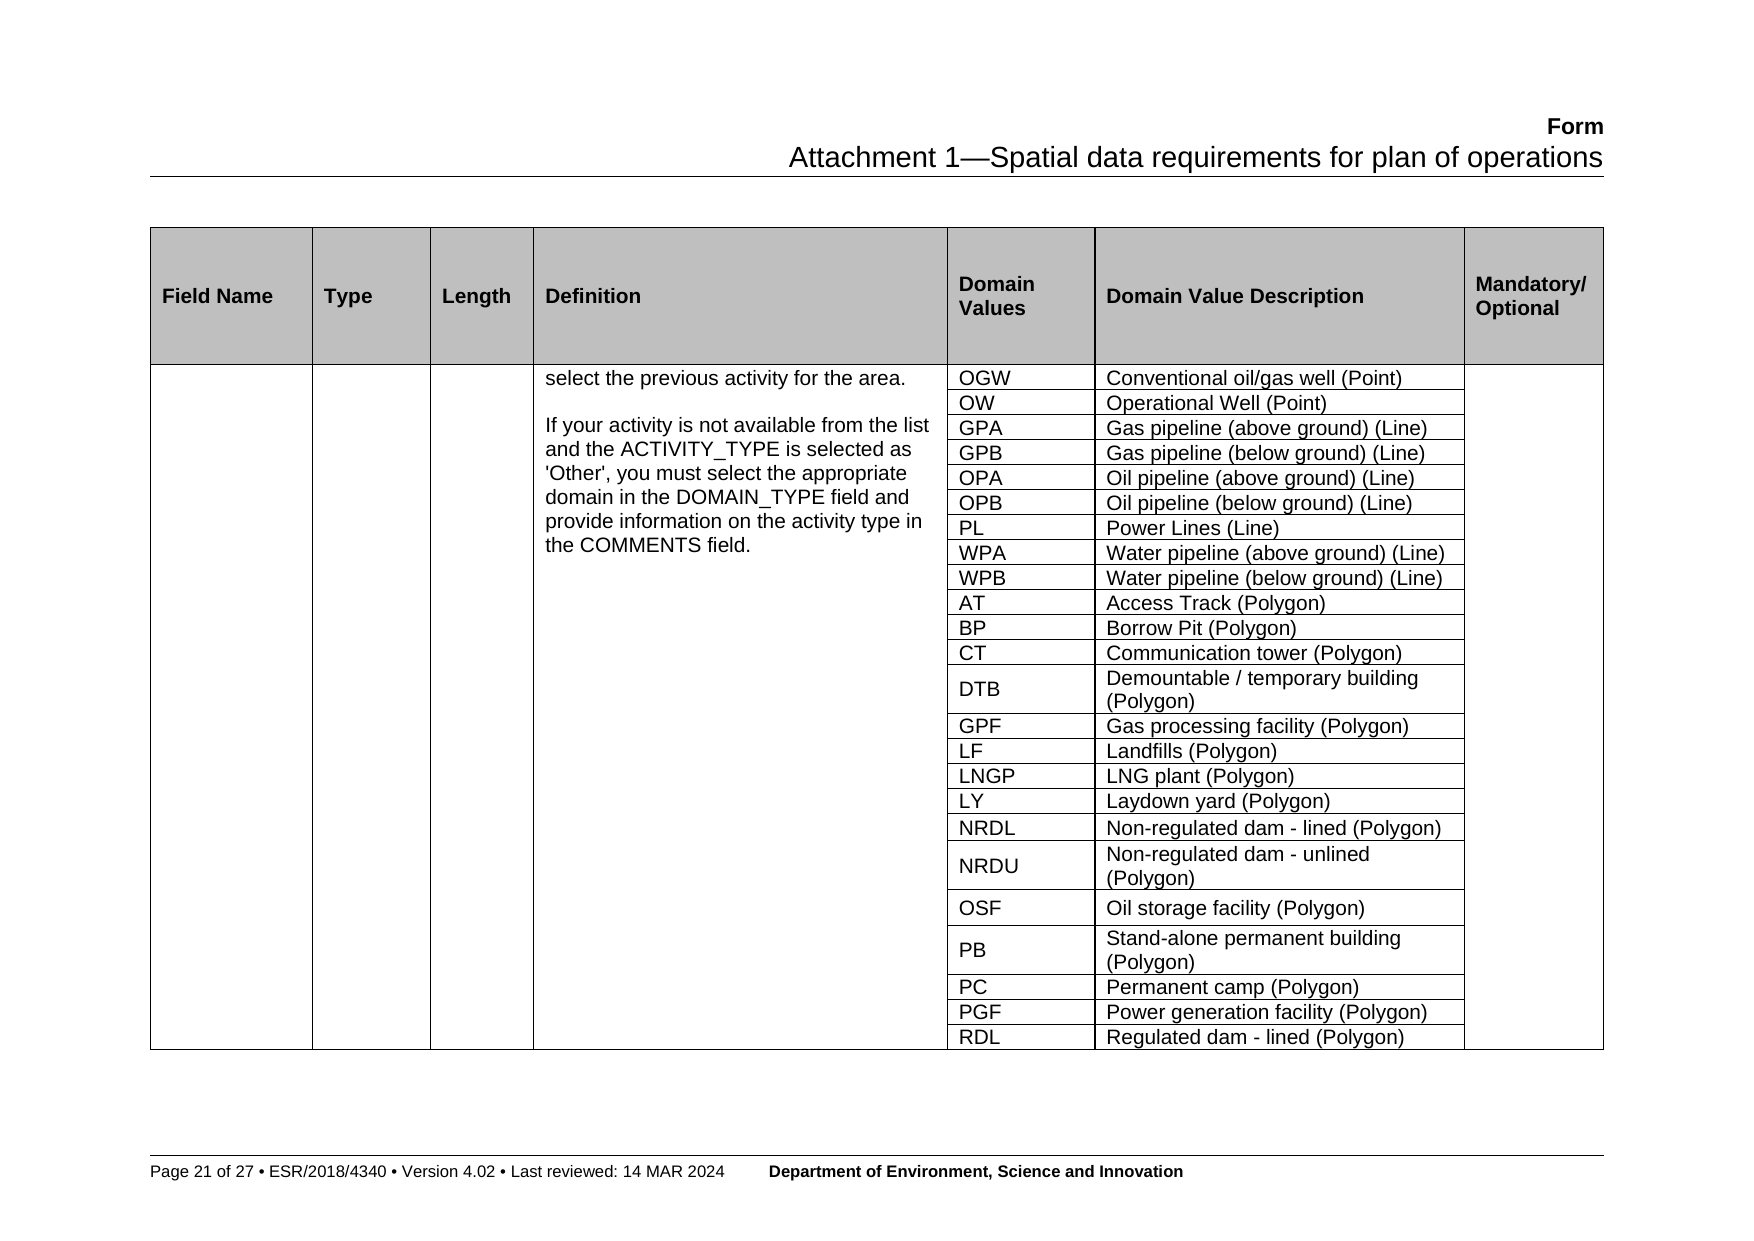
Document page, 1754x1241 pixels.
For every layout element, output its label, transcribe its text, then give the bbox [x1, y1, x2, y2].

table_cell Access Track (Polygon) [1096, 590, 1464, 614]
table_cell Power generation facility (Polygon) [1096, 1000, 1464, 1024]
table_cell PB [948, 926, 1094, 974]
table_cell OW [948, 390, 1094, 414]
table_cell Stand-alone permanent building (Polygon) [1096, 926, 1464, 974]
table_cell OSF [948, 890, 1094, 925]
table_cell RDL [948, 1025, 1094, 1049]
table_header Domain Value Description [1096, 228, 1464, 364]
table_cell LNG plant (Polygon) [1096, 764, 1464, 788]
table_cell BP [948, 615, 1094, 639]
table_header Field Name [151, 228, 312, 364]
table_cell Permanent camp (Polygon) [1096, 975, 1464, 999]
table_cell NRDL [948, 814, 1094, 840]
table_cell LF [948, 739, 1094, 763]
table_cell GPB [948, 440, 1094, 464]
table_cell Water pipeline (above ground) (Line) [1096, 540, 1464, 564]
table_cell OPA [948, 465, 1094, 489]
table_cell Conventional oil/gas well (Point) [1096, 365, 1464, 389]
table_cell WPB [948, 565, 1094, 589]
table_header Type [313, 228, 430, 364]
table_cell PGF [948, 1000, 1094, 1024]
table_header Mandatory/ Optional [1465, 228, 1603, 364]
table_cell LY [948, 789, 1094, 813]
table_cell PC [948, 975, 1094, 999]
table_cell Landfills (Polygon) [1096, 739, 1464, 763]
table_cell Demountable / temporary building (Polygon) [1096, 665, 1464, 713]
table_header Length [431, 228, 533, 364]
table_cell Oil storage facility (Polygon) [1096, 890, 1464, 925]
table_cell DTB [948, 665, 1094, 713]
table_cell Oil pipeline (above ground) (Line) [1096, 465, 1464, 489]
table_cell OPB [948, 490, 1094, 514]
table_cell Operational Well (Point) [1096, 390, 1464, 414]
table_cell Laydown yard (Polygon) [1096, 789, 1464, 813]
table_cell Non-regulated dam - lined (Polygon) [1096, 814, 1464, 840]
table_cell Water pipeline (below ground) (Line) [1096, 565, 1464, 589]
table_cell Gas pipeline (below ground) (Line) [1096, 440, 1464, 464]
table_cell Gas processing facility (Polygon) [1096, 714, 1464, 738]
table_cell GPF [948, 714, 1094, 738]
table_header Definition [534, 228, 947, 364]
table_cell Gas pipeline (above ground) (Line) [1096, 415, 1464, 439]
table_cell Power Lines (Line) [1096, 515, 1464, 539]
table_cell LNGP [948, 764, 1094, 788]
table_cell Communication tower (Polygon) [1096, 640, 1464, 664]
table_cell Regulated dam - lined (Polygon) [1096, 1025, 1464, 1049]
table_cell OGW [948, 365, 1094, 389]
table_cell Oil pipeline (below ground) (Line) [1096, 490, 1464, 514]
table_cell AT [948, 590, 1094, 614]
table_cell Non-regulated dam - unlined (Polygon) [1096, 841, 1464, 889]
table_cell CT [948, 640, 1094, 664]
table_cell GPA [948, 415, 1094, 439]
table_cell NRDU [948, 841, 1094, 889]
table_header Domain Values [948, 228, 1094, 364]
table_cell WPA [948, 540, 1094, 564]
table_cell Borrow Pit (Polygon) [1096, 615, 1464, 639]
table_cell PL [948, 515, 1094, 539]
